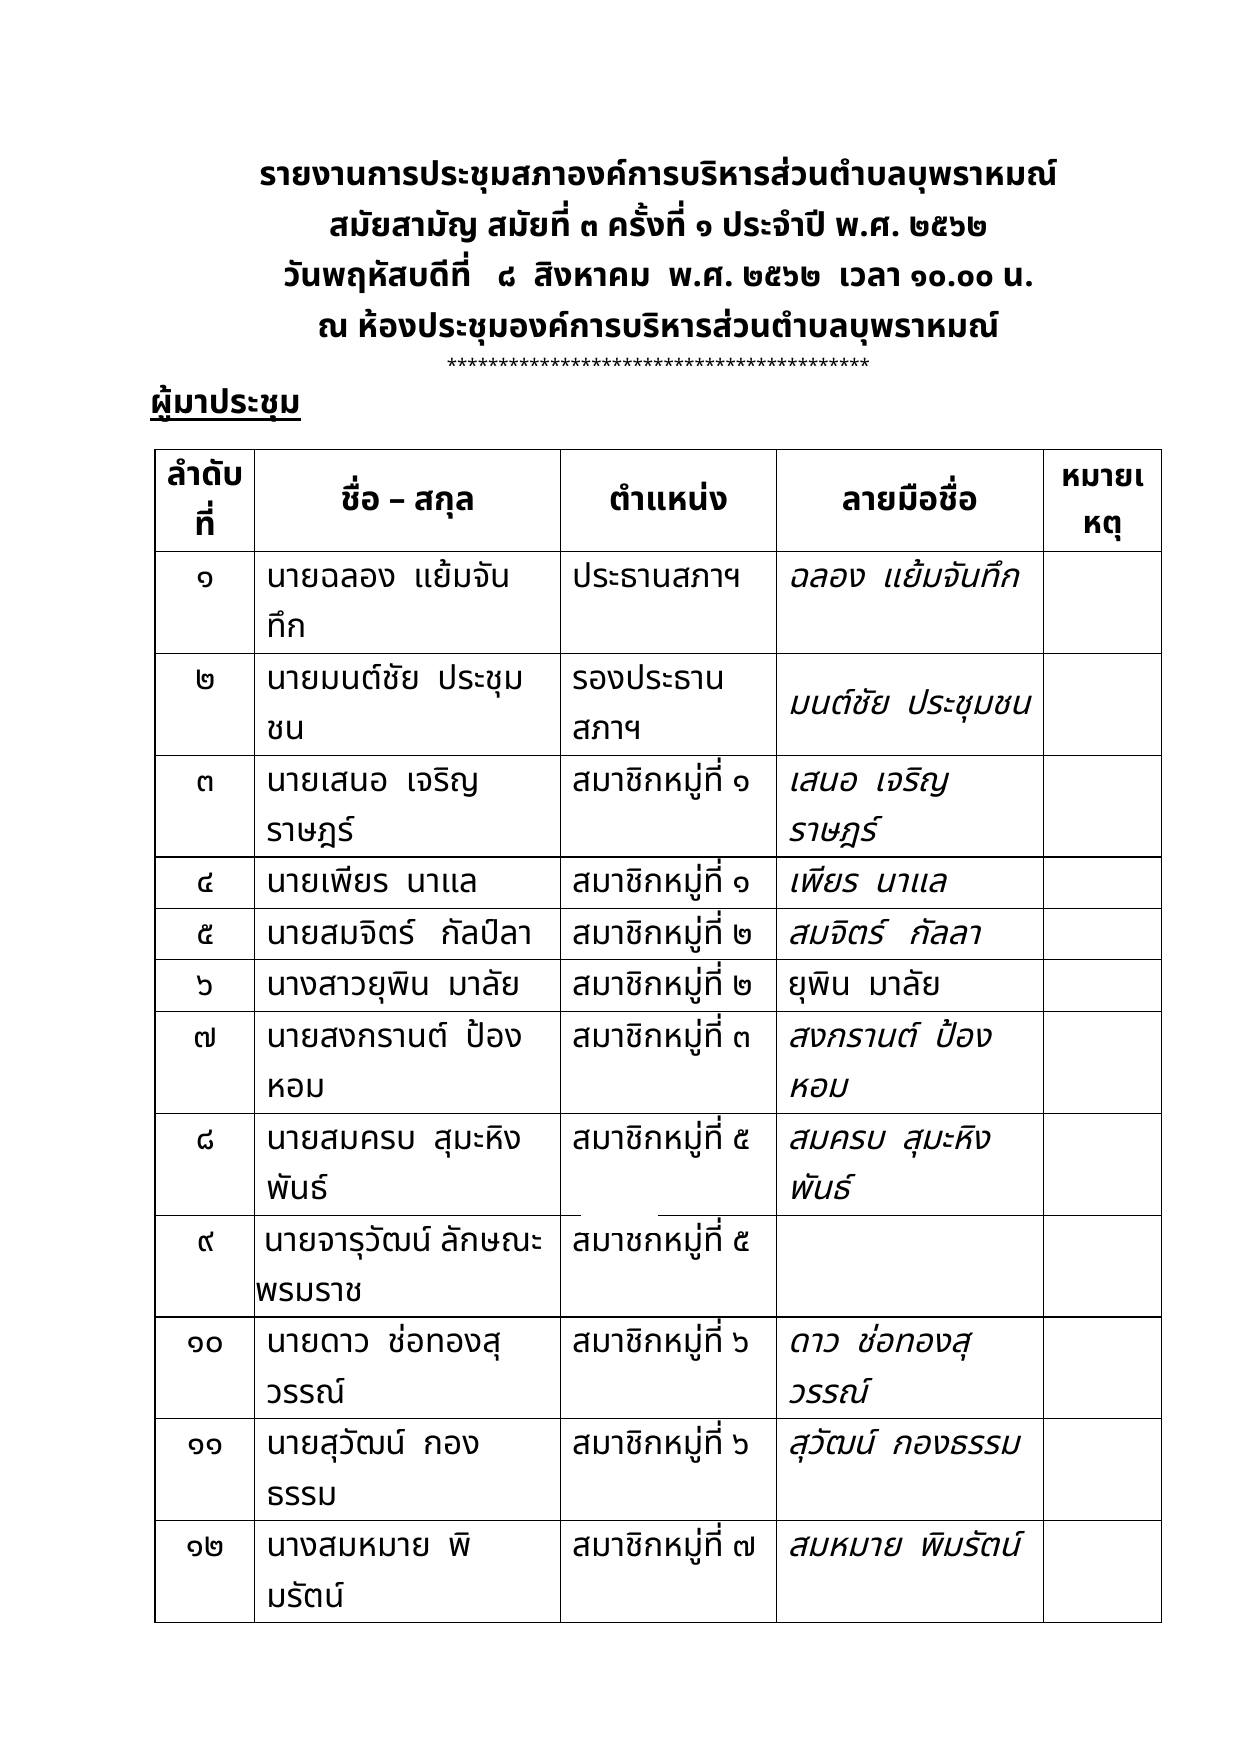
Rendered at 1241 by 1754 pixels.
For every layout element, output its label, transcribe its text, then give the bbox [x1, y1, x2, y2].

text สมัยสามัญ สมัยที่ ๓ ครั้งที่ ๑ ประจำปี พ.ศ. ๒๕๖๒ [150, 200, 1167, 251]
table_cell นายดาว ช่อทองสุวรรณ์ [255, 1318, 560, 1418]
table_cell ๑๐ [156, 1318, 254, 1418]
table_cell [1044, 1318, 1161, 1418]
table_cell ๖ [156, 960, 254, 1011]
table_cell นายเสนอ เจริญราษฎร์ [255, 756, 560, 856]
table_cell ประธานสภาฯ [561, 552, 776, 653]
table_cell สมหมาย พิมรัตน์ [777, 1521, 1043, 1622]
table_cell สุวัฒน์ กองธรรม [777, 1419, 1043, 1520]
table_cell ๘ [156, 1114, 254, 1214]
table_header ลำดับที่ [156, 450, 254, 551]
table_cell ๒ [156, 654, 254, 754]
table_cell สมาชิกหมู่ที่ ๕ [561, 1216, 776, 1316]
table_cell ๗ [156, 1012, 254, 1113]
table_cell ดาว ช่อทองสุวรรณ์ [777, 1318, 1043, 1418]
table_header ตำแหน่ง [561, 450, 776, 551]
table_cell นายมนต์ชัย ประชุมชน [255, 654, 560, 754]
table_cell สมาชิกหมู่ที่ ๒ [561, 909, 776, 959]
table_cell [1044, 1114, 1161, 1214]
table_cell สมาชิกหมู่ที่ ๒ [561, 960, 776, 1011]
table_cell นายสงกรานต์ ป้องหอม [255, 1012, 560, 1113]
text ***************************************** [150, 352, 1167, 378]
table_cell สมาชิกหมู่ที่ ๓ [561, 1012, 776, 1113]
table_header หมายเหตุ [1044, 450, 1161, 551]
table_cell ๑ [156, 552, 254, 653]
table_cell เพียร นาแล [777, 858, 1043, 908]
text ณ ห้องประชุมองค์การบริหารส่วนตำบลบุพราหมณ์ [150, 302, 1167, 352]
table_cell ฉลอง แย้มจันทึก [777, 552, 1043, 653]
table_cell [1044, 654, 1161, 754]
table_cell ยุพิน มาลัย [777, 960, 1043, 1011]
text วันพฤหัสบดีที่ ๘ สิงหาคม พ.ศ. ๒๕๖๒ เวลา ๑๐.๐๐ น. [150, 251, 1167, 302]
table_cell รองประธานสภาฯ [561, 654, 776, 754]
table_cell ๔ [156, 858, 254, 908]
table_cell สมครบ สุมะหิงพันธ์ [777, 1114, 1043, 1214]
table_cell [1044, 1419, 1161, 1520]
table_cell สมาชิกหมู่ที่ ๑ [561, 756, 776, 856]
table_cell [777, 1216, 1043, 1316]
table_cell นายสมครบ สุมะหิงพันธ์ [255, 1114, 560, 1214]
table_cell สงกรานต์ ป้องหอม [777, 1012, 1043, 1113]
table_cell นางสมหมาย พิมรัตน์ [255, 1521, 560, 1622]
table_cell [1044, 858, 1161, 908]
table_cell ๑๒ [156, 1521, 254, 1622]
table_cell สมาชิกหมู่ที่ ๗ [561, 1521, 776, 1622]
table_cell [1044, 756, 1161, 856]
table_cell มนต์ชัย ประชุมชน [777, 654, 1043, 754]
table_cell นายสุวัฒน์ กองธรรม [255, 1419, 560, 1520]
table_header ชื่อ – สกุล [255, 450, 560, 551]
table_cell นายฉลอง แย้มจันทึก [255, 552, 560, 653]
table_cell สมาชิกหมู่ที่ ๖ [561, 1318, 776, 1418]
table_cell [1044, 909, 1161, 959]
table_cell [1044, 1521, 1161, 1622]
table_cell [1044, 1012, 1161, 1113]
table_cell ๙ [156, 1216, 254, 1316]
table_cell ๑๑ [156, 1419, 254, 1520]
table_cell สมจิตร์ กัลลา [777, 909, 1043, 959]
table_cell นางสาวยุพิน มาลัย [255, 960, 560, 1011]
table_cell [1044, 1216, 1161, 1316]
table_cell ๕ [156, 909, 254, 959]
table_cell นายจารุวัฒน์ ลักษณะพรมราช [255, 1216, 560, 1316]
table_cell นายสมจิตร์ กัลป์ลา [255, 909, 560, 959]
table_cell เสนอ เจริญราษฎร์ [777, 756, 1043, 856]
table_cell สมาชิกหมู่ที่ ๖ [561, 1419, 776, 1520]
text ผู้มาประชุม [150, 378, 1167, 428]
table_header ลายมือชื่อ [777, 450, 1043, 551]
table_cell ๓ [156, 756, 254, 856]
text รายงานการประชุมสภาองค์การบริหารส่วนตำบลบุพราหมณ์ [150, 150, 1167, 200]
table_cell สมาชิกหมู่ที่ ๕ [561, 1114, 776, 1214]
table_cell นายเพียร นาแล [255, 858, 560, 908]
table_cell สมาชิกหมู่ที่ ๑ [561, 858, 776, 908]
table_cell [1044, 960, 1161, 1011]
table_cell [1044, 552, 1161, 653]
